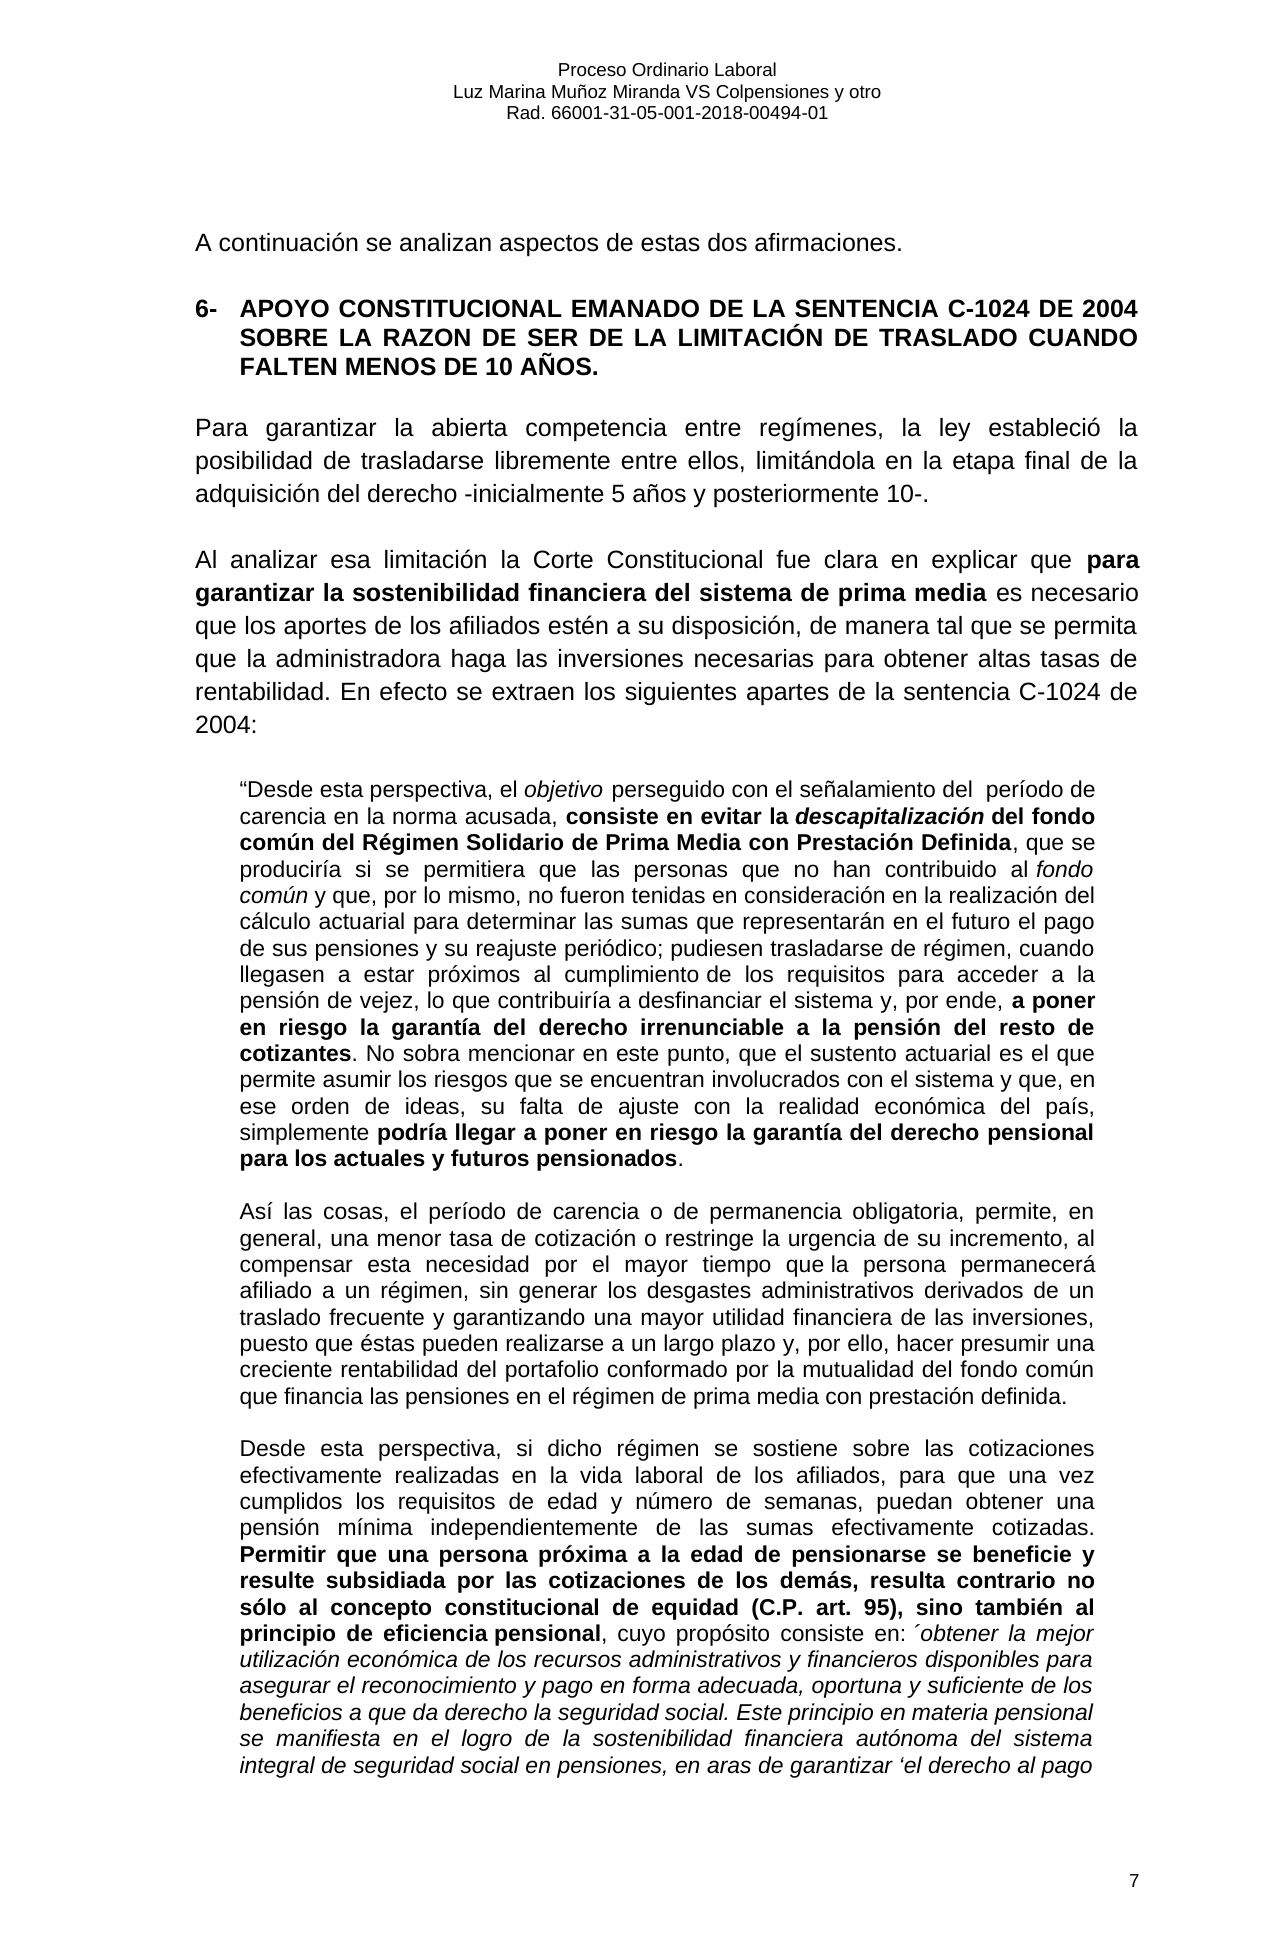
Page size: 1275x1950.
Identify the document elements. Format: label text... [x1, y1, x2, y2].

text Para garantizar la abierta competencia entre regímenes, la ley estableció la posibilidad de trasladarse libremente entre ellos, limitándola en la etapa final de la adquisición del derecho -inicialmente 5 años y posteriormente 10-. [195, 413, 1139, 508]
text Así las cosas, el período de carencia o de permanencia obligatoria, permite, en general, una menor tasa de cotización o restringe la urgencia de su incremento, al compensar esta necesidad por el mayor tiempo que la persona permanecerá afiliado a un régimen, sin generar los desgastes administrativos derivados de un traslado frecuente y garantizando una mayor utilidad financiera de las inversiones, puesto que éstas pueden realizarse a un largo plazo y, por ello, hacer presumir una creciente rentabilidad del portafolio conformado por la mutualidad del fondo común que financia las pensiones en el régimen de prima media con prestación definida. [239, 1198, 1095, 1409]
list APOYO CONSTITUCIONAL EMANADO DE LA SENTENCIA C-1024 DE 2004 SOBRE LA RAZON DE SER DE LA LIMITACIÓN DE TRASLADO CUANDO FALTEN MENOS DE 10 AÑOS. [195, 294, 1139, 380]
text A continuación se analizan aspectos de estas dos afirmaciones. [195, 228, 1139, 257]
text “Desde esta perspectiva, el objetivo perseguido con el señalamiento del período de carencia en la norma acusada, consiste en evitar la descapitalización del fondo común del Régimen Solidario de Prima Media con Prestación Definida, que se produciría si se permitiera que las personas que no han contribuido al fondo común y que, por lo mismo, no fueron tenidas en consideración en la realización del cálculo actuarial para determinar las sumas que representarán en el futuro el pago de sus pensiones y su reajuste periódico; pudiesen trasladarse de régimen, cuando llegasen a estar próximos al cumplimiento de los requisitos para acceder a la pensión de vejez, lo que contribuiría a desfinanciar el sistema y, por ende, a poner en riesgo la garantía del derecho irrenunciable a la pensión del resto de cotizantes. No sobra mencionar en este punto, que el sustento actuarial es el que permite asumir los riesgos que se encuentran involucrados con el sistema y que, en ese orden de ideas, su falta de ajuste con la realidad económica del país, simplemente podría llegar a poner en riesgo la garantía del derecho pensional para los actuales y futuros pensionados. [239, 776, 1095, 1172]
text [239, 1435, 1095, 1778]
text Al analizar esa limitación la Corte Constitucional fue clara en explicar que para garantizar la sostenibilidad financiera del sistema de prima media es necesario que los aportes de los afiliados estén a su disposición, de manera tal que se permita que la administradora haga las inversiones necesarias para obtener altas tasas de rentabilidad. En efecto se extraen los siguientes apartes de la sentencia C-1024 de 2004: [195, 545, 1139, 739]
